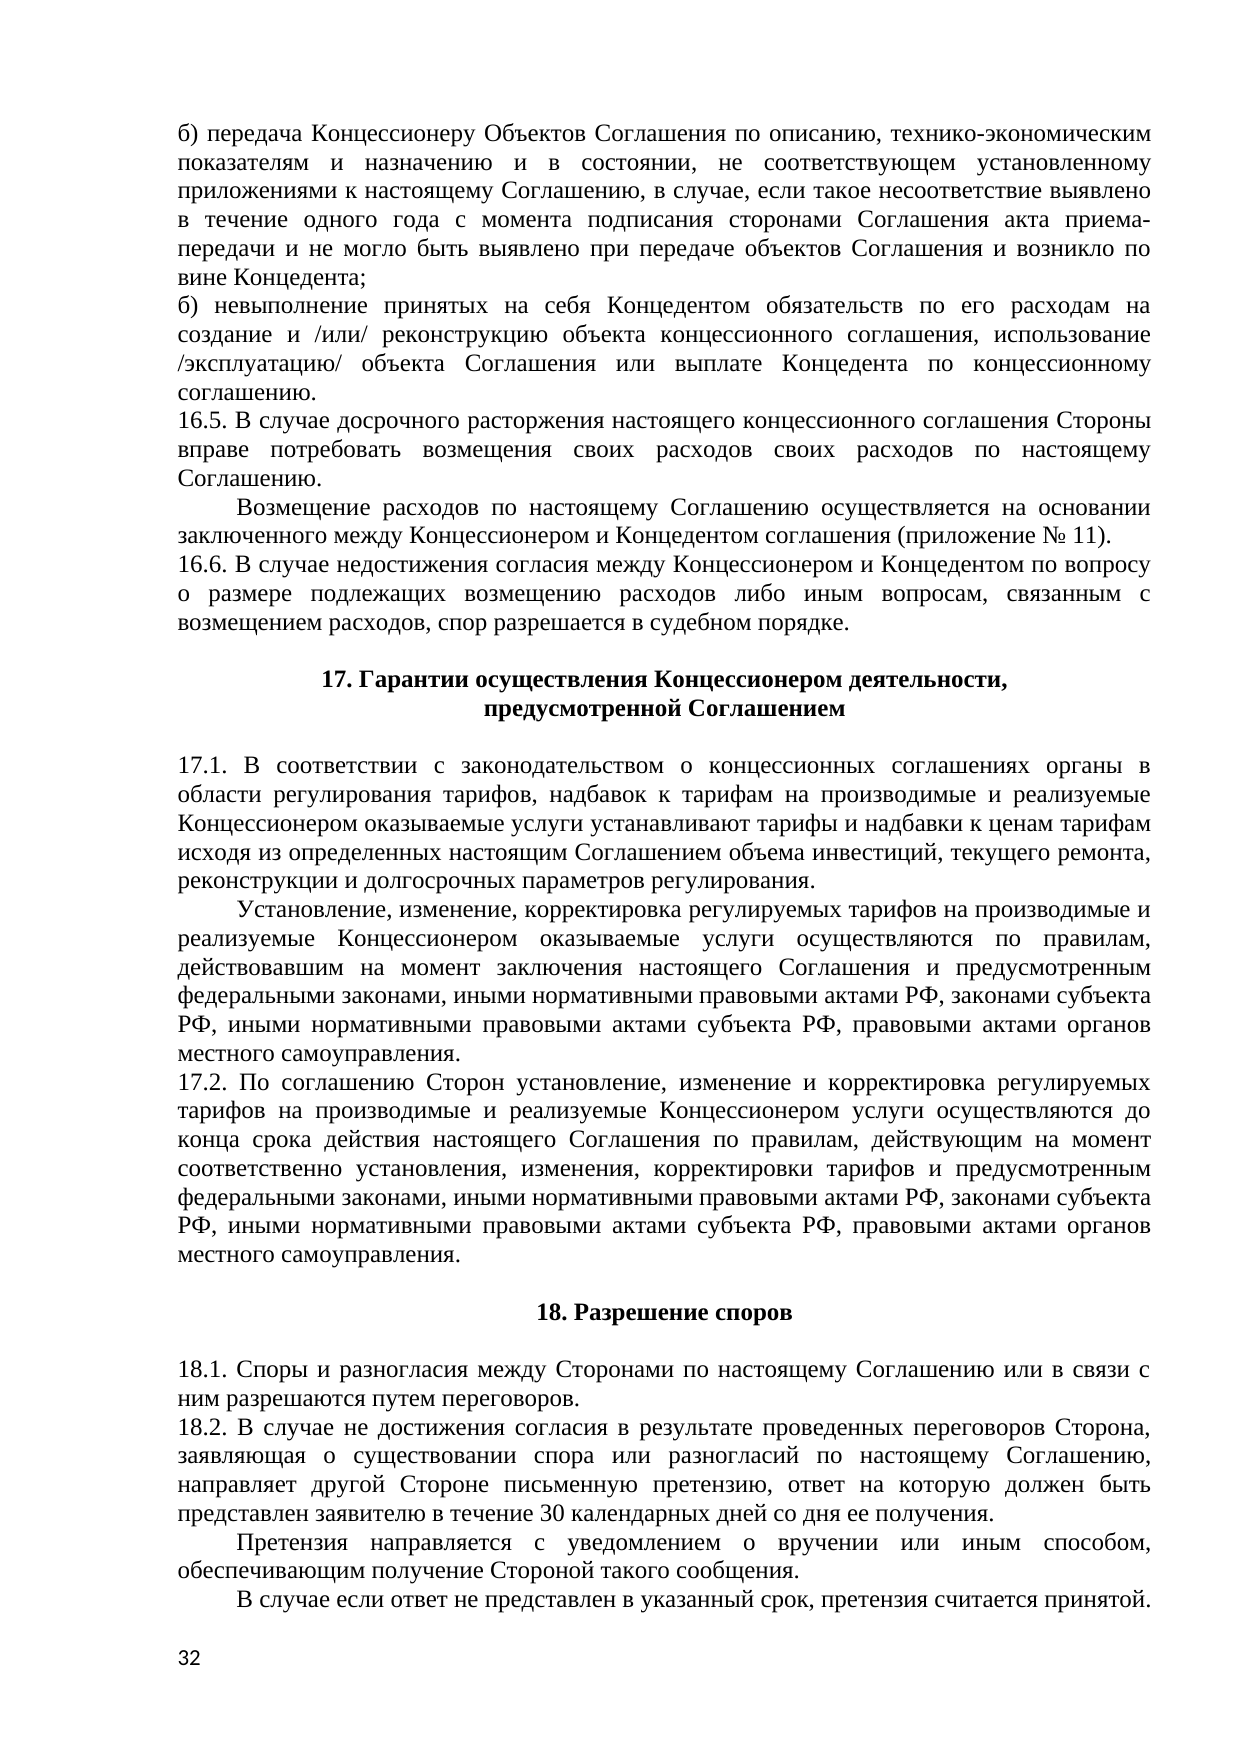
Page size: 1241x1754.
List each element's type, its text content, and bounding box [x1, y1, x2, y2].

text 18. Разрешение споров [177, 1297, 1152, 1326]
text 18.2. В случае не достижения согласия в результате проведенных переговоров Сторона, заявляющая о существовании спора или разногласий по настоящему Соглашению, направляет другой Стороне письменную претензию, ответ на которую должен быть представлен заявителю в течение 30 календарных дней со дня ее получения. [177, 1412, 1152, 1527]
text 16.5. В случае досрочного расторжения настоящего концессионного соглашения Стороны вправе потребовать возмещения своих расходов своих расходов по настоящему Соглашению. [177, 406, 1152, 492]
text б) передача Концессионеру Объектов Соглашения по описанию, технико-экономическим показателям и назначению и в состоянии, не соответствующем установленному приложениями к настоящему Соглашению, в случае, если такое несоответствие выявлено в течение одного года с момента подписания сторонами Соглашения акта приема-передачи и не могло быть выявлено при передаче объектов Соглашения и возникло по вине Концедента; [177, 118, 1152, 291]
text предусмотренной Соглашением [177, 693, 1152, 722]
text 16.6. В случае недостижения согласия между Концессионером и Концедентом по вопросу о размере подлежащих возмещению расходов либо иным вопросам, связанным с возмещением расходов, спор разрешается в судебном порядке. [177, 549, 1152, 636]
text Претензия направляется с уведомлением о вручении или иным способом, обеспечивающим получение Стороной такого сообщения. [177, 1527, 1152, 1584]
text Возмещение расходов по настоящему Соглашению осуществляется на основании заключенного между Концессионером и Концедентом соглашения (приложение № 11). [177, 492, 1152, 549]
text 17.2. По соглашению Сторон установление, изменение и корректировка регулируемых тарифов на производимые и реализуемые Концессионером услуги осуществляются до конца срока действия настоящего Соглашения по правилам, действующим на момент соответственно установления, изменения, корректировки тарифов и предусмотренным федеральными законами, иными нормативными правовыми актами РФ, законами субъекта РФ, иными нормативными правовыми актами субъекта РФ, правовыми актами органов местного самоуправления. [177, 1067, 1152, 1268]
text Установление, изменение, корректировка регулируемых тарифов на производимые и реализуемые Концессионером оказываемые услуги осуществляются по правилам, действовавшим на момент заключения настоящего Соглашения и предусмотренным федеральными законами, иными нормативными правовыми актами РФ, законами субъекта РФ, иными нормативными правовыми актами субъекта РФ, правовыми актами органов местного самоуправления. [177, 894, 1152, 1067]
text В случае если ответ не представлен в указанный срок, претензия считается принятой. [177, 1584, 1152, 1613]
text 17.1. В соответствии с законодательством о концессионных соглашениях органы в области регулирования тарифов, надбавок к тарифам на производимые и реализуемые Концессионером оказываемые услуги устанавливают тарифы и надбавки к ценам тарифам исходя из определенных настоящим Соглашением объема инвестиций, текущего ремонта, реконструкции и долгосрочных параметров регулирования. [177, 751, 1152, 894]
text 17. Гарантии осуществления Концессионером деятельности, [177, 664, 1152, 693]
text б) невыполнение принятых на себя Концедентом обязательств по его расходам на создание и /или/ реконструкцию объекта концессионного соглашения, использование /эксплуатацию/ объекта Соглашения или выплате Концедента по концессионному соглашению. [177, 291, 1152, 406]
text 18.1. Споры и разногласия между Сторонами по настоящему Соглашению или в связи с ним разрешаются путем переговоров. [177, 1354, 1152, 1412]
